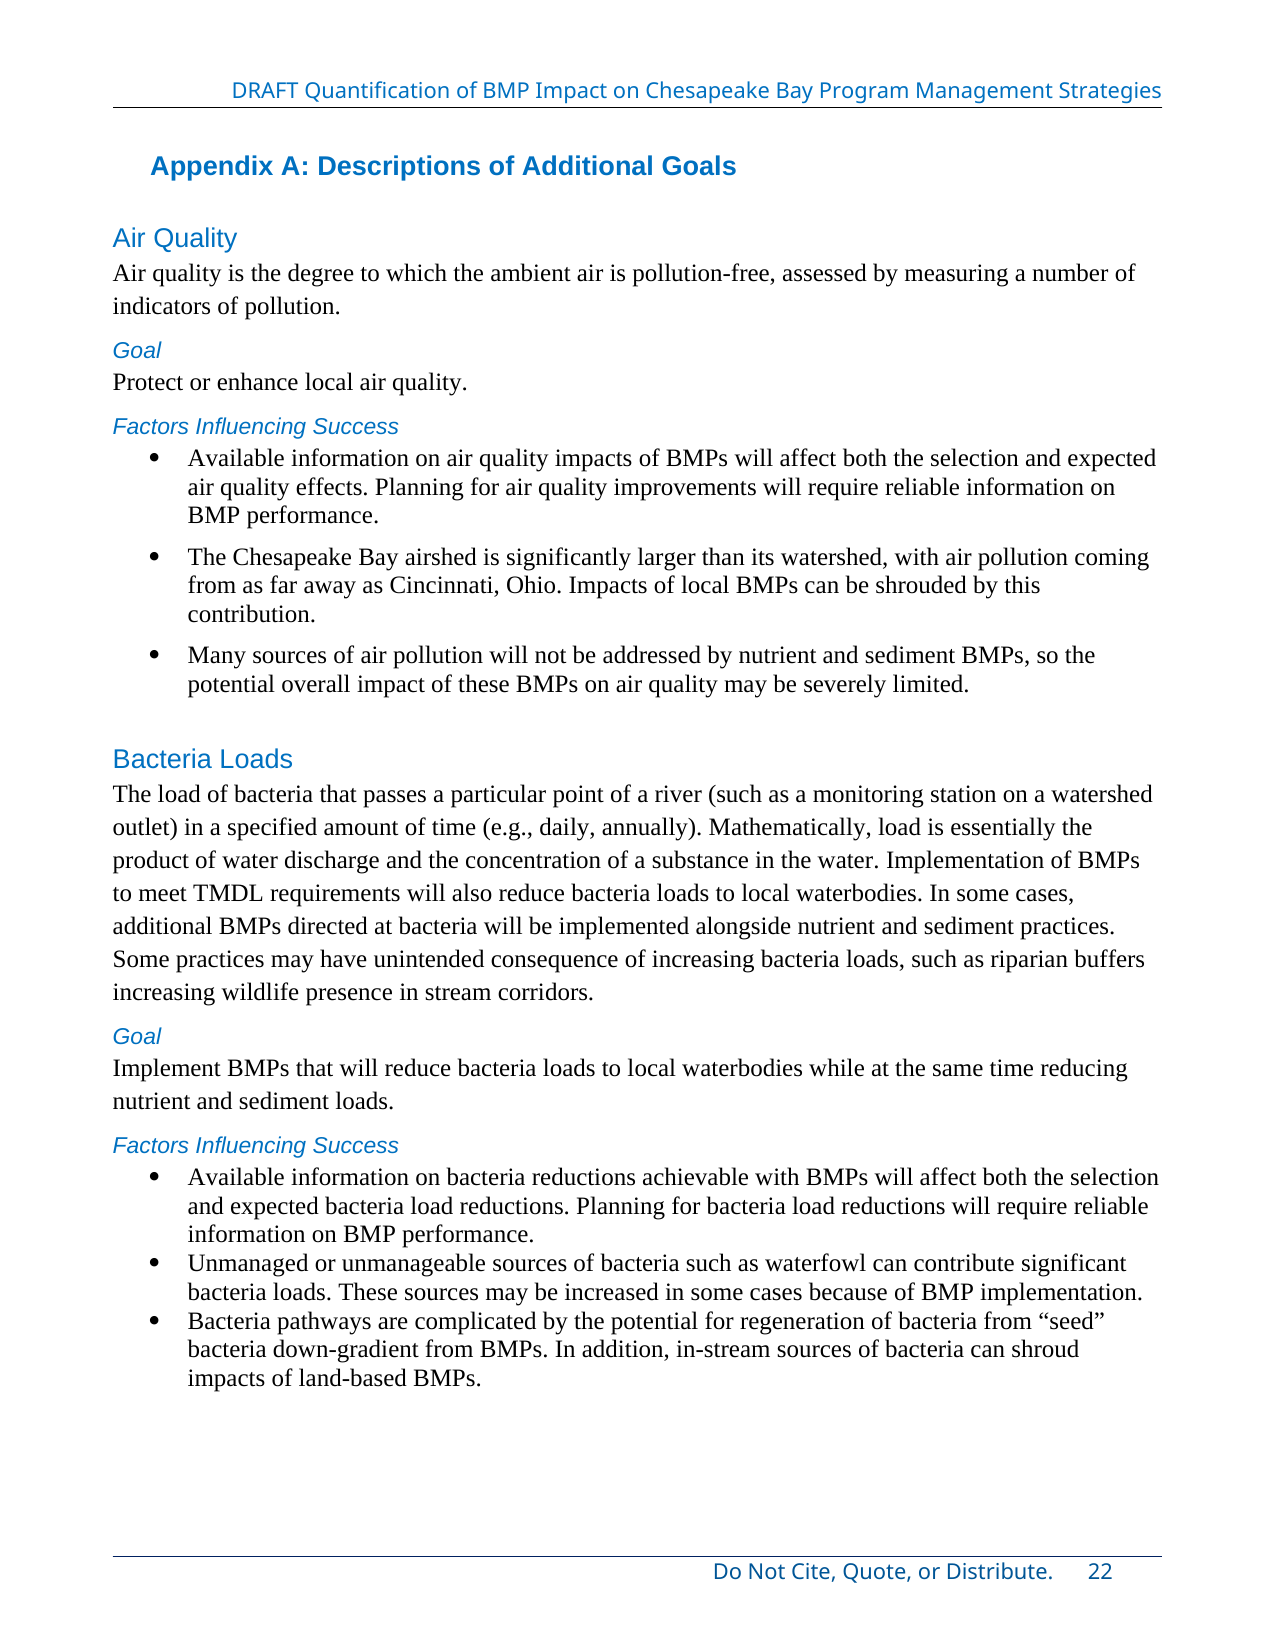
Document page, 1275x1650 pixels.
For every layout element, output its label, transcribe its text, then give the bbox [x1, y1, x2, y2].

text Factors Influencing Success [112, 413, 1162, 439]
text The load of bacteria that passes a particular point of a river (such as a monitoring station on a watershed outlet) in a specified amount of time (e.g., daily, annually). Mathematically, load is essentially the product of water discharge and the concentration of a substance in the water. Implementation of BMPs to meet TMDL requirements will also reduce bacteria loads to local waterbodies. In some cases, additional BMPs directed at bacteria will be implemented alongside nutrient and sediment practices. Some practices may have unintended consequence of increasing bacteria loads, such as riparian buffers increasing wildlife presence in stream corridors. [112, 779, 1162, 1006]
text Protect or enhance local air quality. [112, 367, 1162, 396]
subtitle Appendix A: Descriptions of Additional Goals [150, 150, 1162, 181]
text Goal [112, 337, 1162, 363]
list The Chesapeake Bay airshed is significantly larger than its watershed, with air pollution coming from as far away as Cincinnati, Ohio. Impacts of local BMPs can be shrouded by this contribution. [150, 542, 1162, 628]
text Air Quality [112, 222, 1162, 254]
text Factors Influencing Success [112, 1132, 1162, 1158]
list Unmanaged or unmanageable sources of bacteria such as waterfowl can contribute significant bacteria loads. These sources may be increased in some cases because of BMP implementation. [150, 1248, 1162, 1306]
list Bacteria pathways are complicated by the potential for regeneration of bacteria from “seed” bacteria down-gradient from BMPs. In addition, in-stream sources of bacteria can shroud impacts of land-based BMPs. [150, 1306, 1162, 1392]
text Implement BMPs that will reduce bacteria loads to local waterbodies while at the same time reducing nutrient and sediment loads. [112, 1053, 1162, 1115]
list Many sources of air pollution will not be addressed by nutrient and sediment BMPs, so the potential overall impact of these BMPs on air quality may be severely limited. [150, 640, 1162, 698]
text Bacteria Loads [112, 743, 1162, 775]
list Available information on air quality impacts of BMPs will affect both the selection and expected air quality effects. Planning for air quality improvements will require reliable information on BMP performance. [150, 443, 1162, 529]
text Air quality is the degree to which the ambient air is pollution-free, assessed by measuring a number of indicators of pollution. [112, 258, 1162, 320]
list Available information on bacteria reductions achievable with BMPs will affect both the selection and expected bacteria load reductions. Planning for bacteria load reductions will require reliable information on BMP performance. [150, 1162, 1162, 1248]
text Goal [112, 1023, 1162, 1049]
